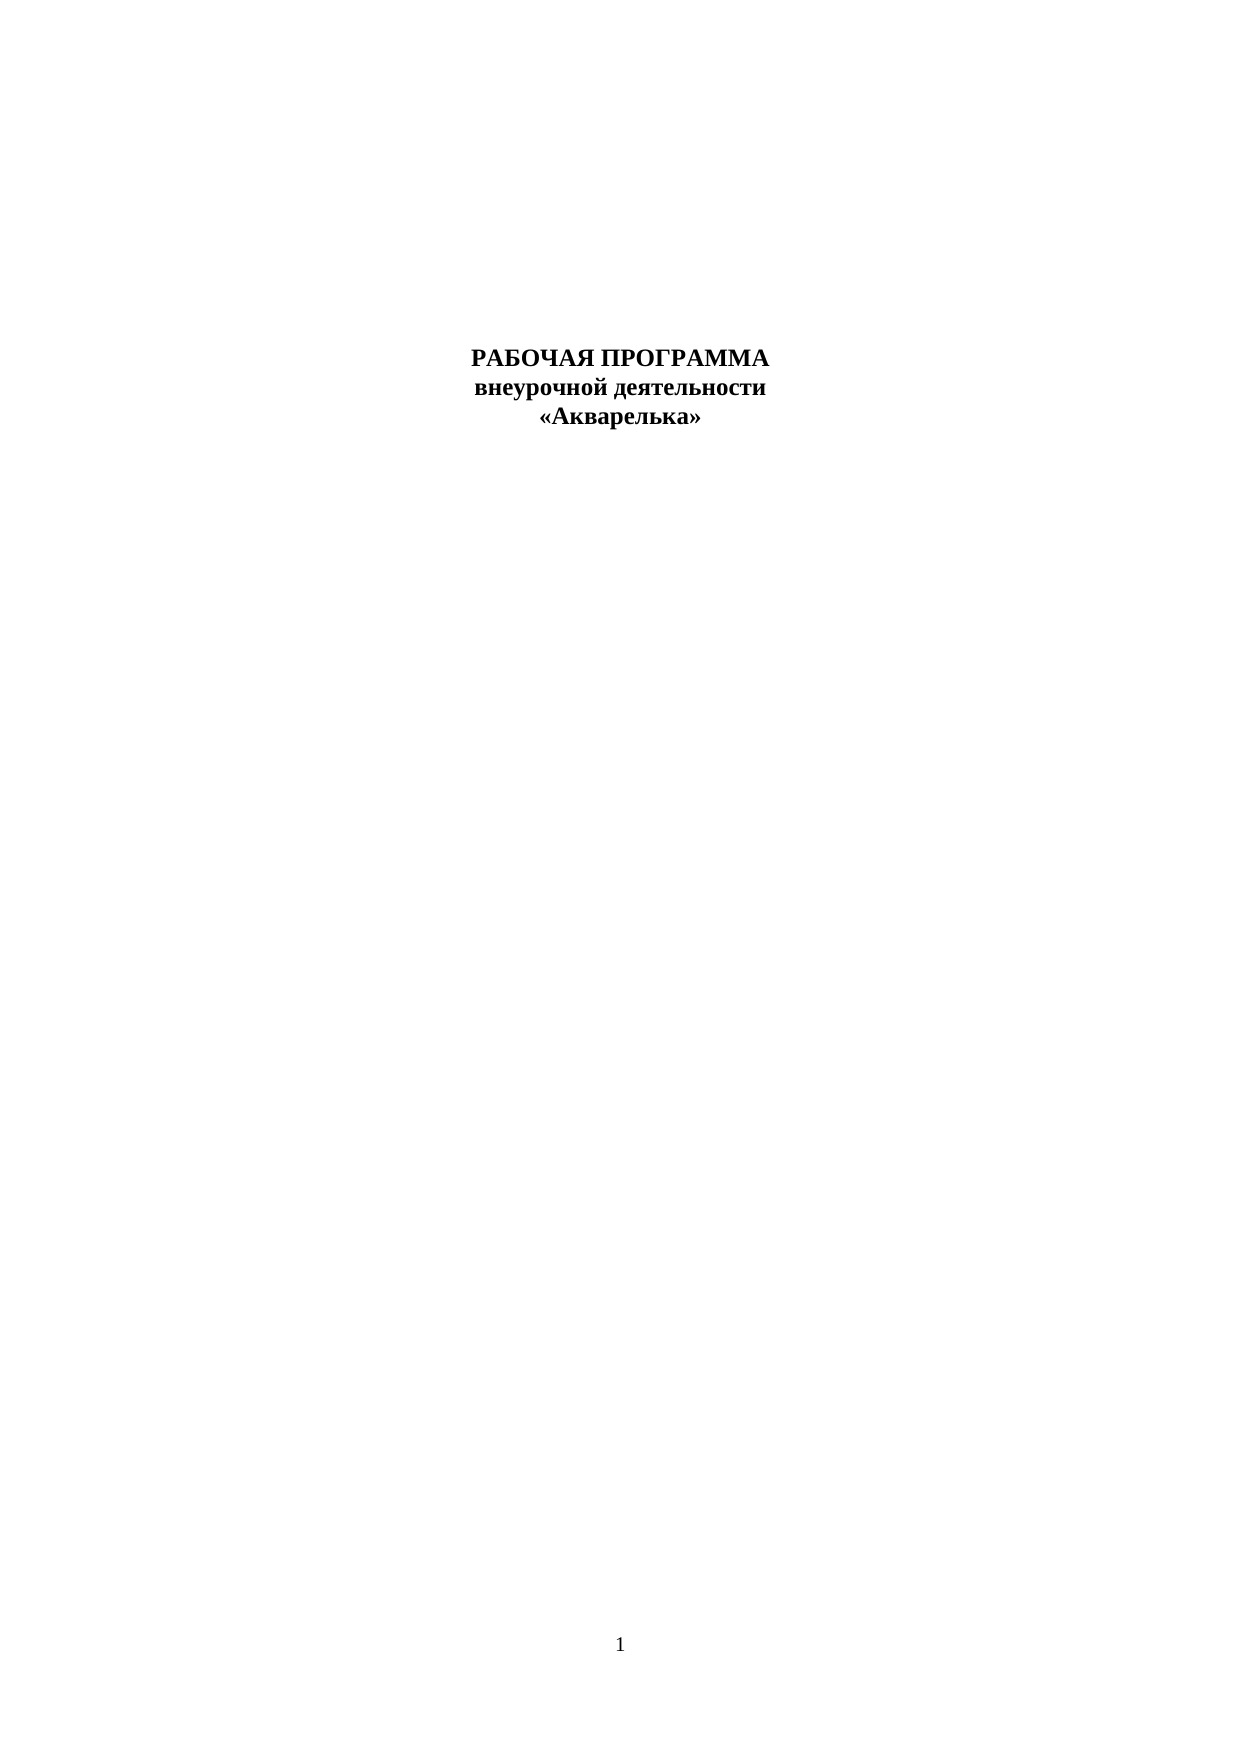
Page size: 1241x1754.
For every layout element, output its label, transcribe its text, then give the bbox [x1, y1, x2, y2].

text внеурочной деятельности [118, 372, 1122, 401]
text «Акварелька» [118, 401, 1122, 430]
text РАБОЧАЯ ПРОГРАММА [118, 343, 1122, 372]
